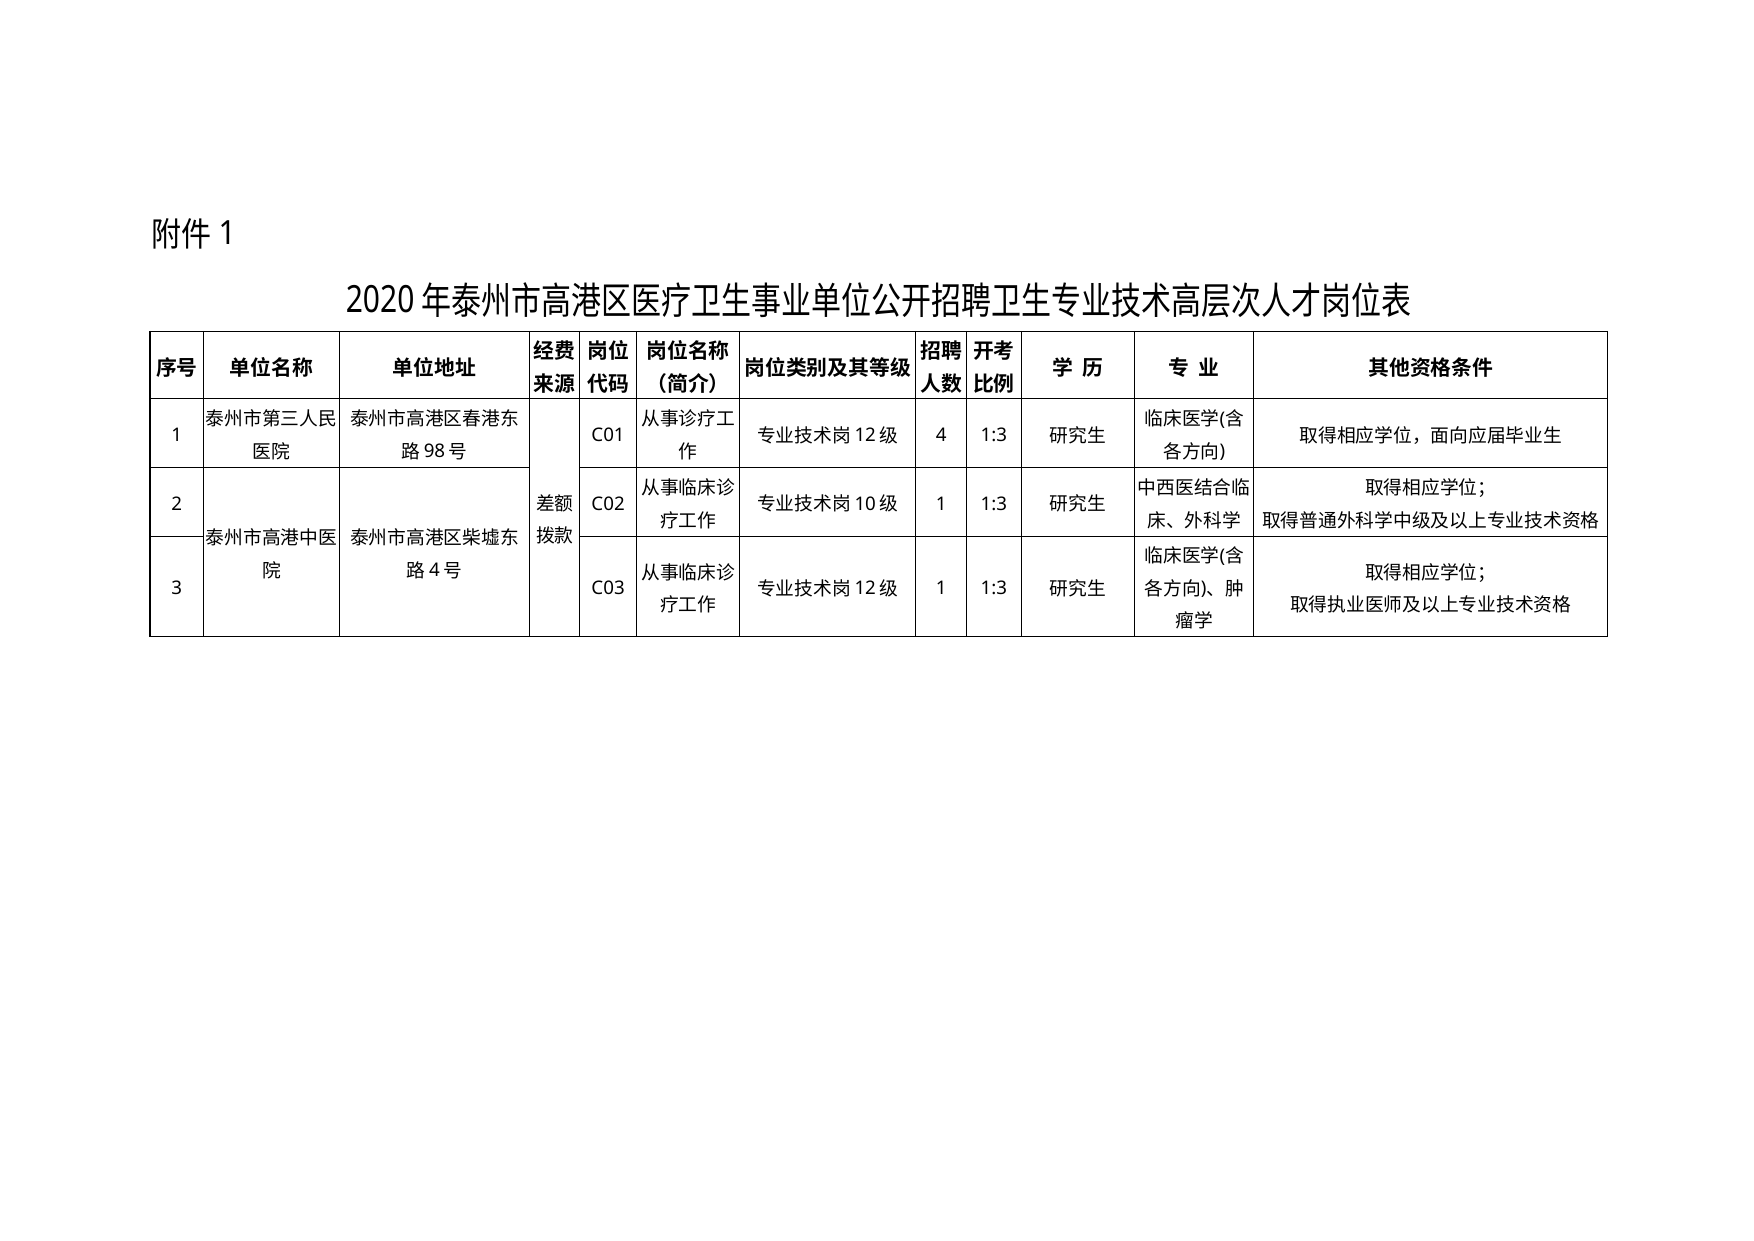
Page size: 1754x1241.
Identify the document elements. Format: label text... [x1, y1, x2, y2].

table_cell 其他资格条件 [1254, 332, 1607, 398]
table_cell 泰州市高港区春港东路98号 [340, 399, 529, 467]
table_cell 专业技术岗12级 [740, 537, 915, 636]
table_cell 学 历 [1022, 332, 1134, 398]
table_cell 岗位代码 [580, 332, 636, 398]
table_cell 1 [916, 468, 966, 536]
table_cell 取得相应学位，面向应届毕业生 [1254, 399, 1607, 467]
table_cell 1:3 [967, 399, 1021, 467]
table_cell C01 [580, 399, 636, 467]
table_cell 经费来源 [530, 332, 579, 398]
table_cell 从事临床诊疗工作 [637, 468, 739, 536]
table_cell 差额拨款 [530, 399, 579, 636]
table_cell 2 [151, 468, 203, 536]
table_cell 岗位名称（简介） [637, 332, 739, 398]
table_cell 中西医结合临床、外科学 [1135, 468, 1253, 536]
table_cell 专 业 [1135, 332, 1253, 398]
table_cell 从事临床诊疗工作 [637, 537, 739, 636]
table_cell 研究生 [1022, 468, 1134, 536]
table_cell 1 [151, 399, 203, 467]
table_cell 单位地址 [340, 332, 529, 398]
table_cell 临床医学(含各方向) [1135, 399, 1253, 467]
table_cell 临床医学(含各方向)、肿瘤学 [1135, 537, 1253, 636]
table_cell 序号 [151, 332, 203, 398]
table_cell 泰州市高港中医院 [204, 468, 339, 636]
table_cell 从事诊疗工作 [637, 399, 739, 467]
table_cell 泰州市高港区柴墟东路4号 [340, 468, 529, 636]
table_cell 1:3 [967, 537, 1021, 636]
table_cell 专业技术岗10级 [740, 468, 915, 536]
table_cell 专业技术岗12级 [740, 399, 915, 467]
table_header 附件1 [150, 198, 1607, 264]
table_cell 1:3 [967, 468, 1021, 536]
table_cell 取得相应学位； 取得执业医师及以上专业技术资格 [1254, 537, 1607, 636]
table_cell 岗位类别及其等级 [740, 332, 915, 398]
table_cell C03 [580, 537, 636, 636]
table_cell 研究生 [1022, 537, 1134, 636]
table_cell 2020年泰州市高港区医疗卫生事业单位公开招聘卫生专业技术高层次人才岗位表 [150, 264, 1607, 331]
table_cell 泰州市第三人民医院 [204, 399, 339, 467]
table_cell 3 [151, 537, 203, 636]
table_cell 1 [916, 537, 966, 636]
table_cell 开考比例 [967, 332, 1021, 398]
table_cell C02 [580, 468, 636, 536]
table_cell 取得相应学位； 取得普通外科学中级及以上专业技术资格 [1254, 468, 1607, 536]
table_cell 研究生 [1022, 399, 1134, 467]
table_cell 招聘人数 [916, 332, 966, 398]
table_cell 单位名称 [204, 332, 339, 398]
table_cell 4 [916, 399, 966, 467]
